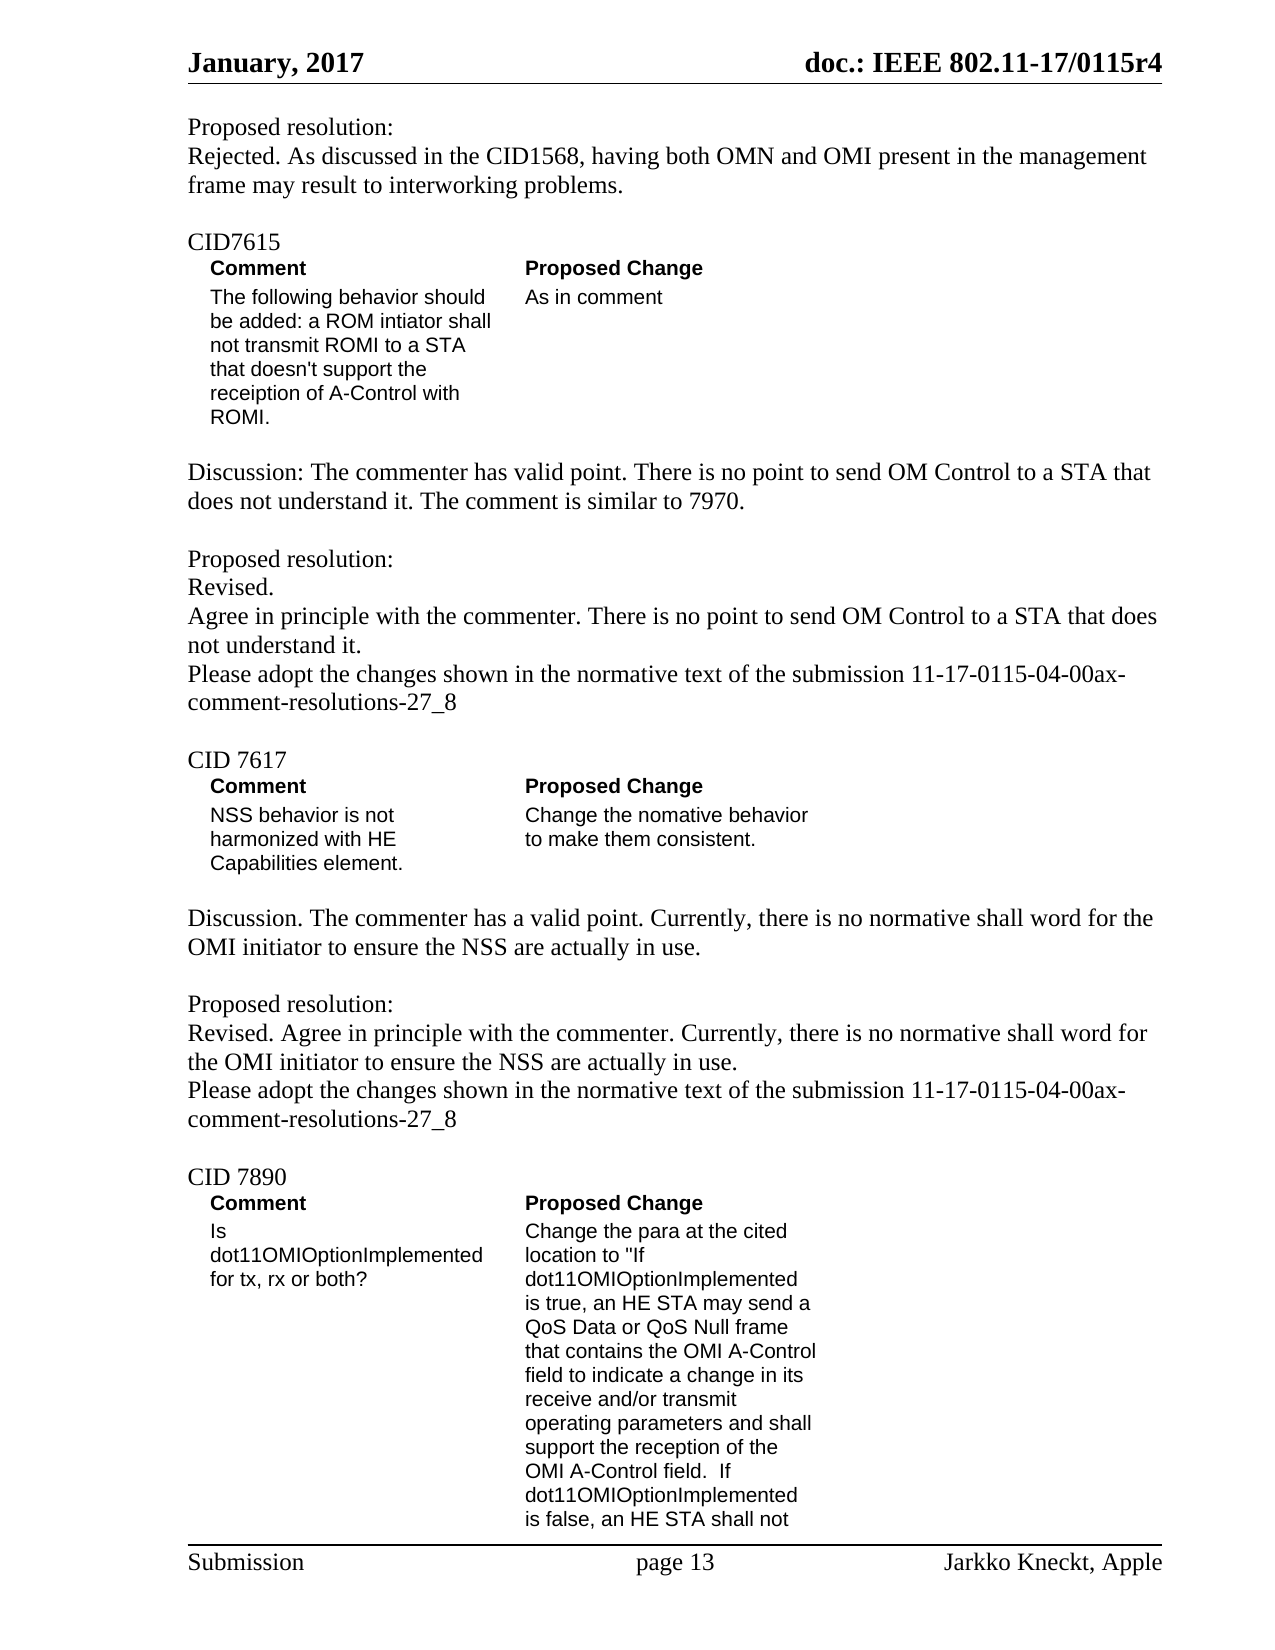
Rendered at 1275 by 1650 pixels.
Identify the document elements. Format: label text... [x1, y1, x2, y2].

table_cell NSS behavior is not harmonized with HE Capabilities element. [199, 803, 513, 874]
table_header Comment [199, 1191, 513, 1219]
table_header Proposed Change [514, 774, 828, 802]
text Proposed resolution: [187, 544, 1162, 572]
text Rejected. As discussed in the CID1568, having both OMN and OMI present in the management frame may result to interworking problems. [187, 141, 1162, 199]
text Revised. [187, 572, 1162, 601]
text Please adopt the changes shown in the normative text of the submission 11-17-0115-04-00ax-comment-resolutions-27_8 [187, 1076, 1162, 1133]
text Proposed resolution: [187, 112, 1162, 141]
table_header Proposed Change [514, 256, 828, 285]
table_cell Is dot11OMIOptionImplemented for tx, rx or both? [199, 1219, 513, 1531]
table_cell The following behavior should be added: a ROM intiator shall not transmit ROMI to a STA that doesn't support the receiption of A-Control with ROMI. [199, 285, 513, 429]
table_cell Change the nomative behavior to make them consistent. [514, 803, 828, 874]
table_header Comment [199, 256, 513, 285]
table_header Comment [199, 774, 513, 802]
table_cell As in comment [514, 285, 828, 429]
table_header Proposed Change [514, 1191, 828, 1219]
text Discussion: The commenter has valid point. There is no point to send OM Control to a STA that does not understand it. The comment is similar to 7970. [187, 457, 1162, 515]
text Please adopt the changes shown in the normative text of the submission 11-17-0115-04-00ax-comment-resolutions-27_8 [187, 659, 1162, 716]
text Proposed resolution: [187, 989, 1162, 1018]
text Agree in principle with the commenter. There is no point to send OM Control to a STA that does not understand it. [187, 601, 1162, 659]
text Revised. Agree in principle with the commenter. Currently, there is no normative shall word for the OMI initiator to ensure the NSS are actually in use. [187, 1018, 1162, 1076]
text Discussion. The commenter has a valid point. Currently, there is no normative shall word for the OMI initiator to ensure the NSS are actually in use. [187, 903, 1162, 961]
text CID 7890 [187, 1162, 1162, 1191]
text CID7615 [187, 227, 1162, 256]
text CID 7617 [187, 745, 1162, 774]
